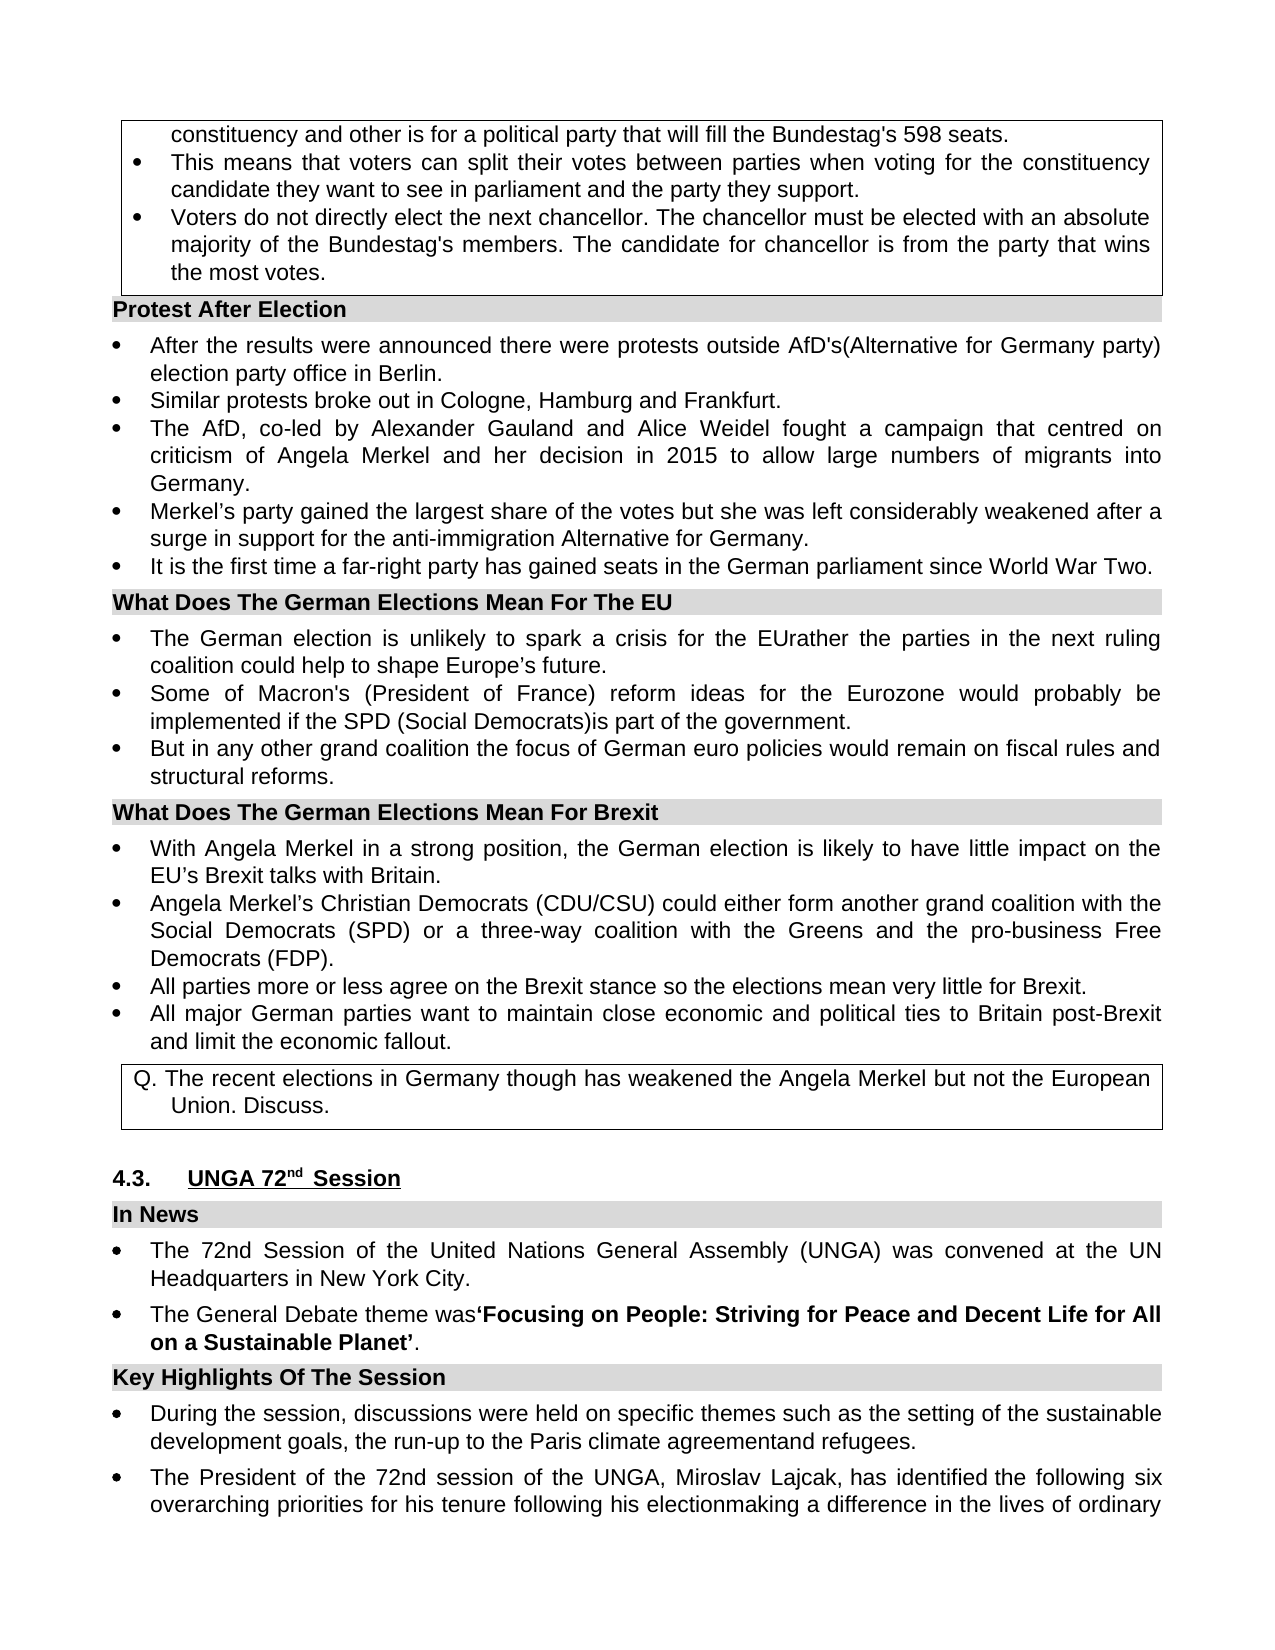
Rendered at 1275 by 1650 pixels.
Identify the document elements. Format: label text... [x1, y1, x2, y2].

list During the session, discussions were held on specific themes such as the setting of the sustainable development goals, the run-up to the Paris climate agreementand refugees. [112, 1400, 1162, 1454]
list UNGA 72nd Session [112, 1165, 1162, 1192]
list Some of Macron's (President of France) reform ideas for the Eurozone would probably be implemented if the SPD (Social Democrats)is part of the government. [112, 680, 1162, 734]
table_header Q. The recent elections in Germany though has weakened the Angela Merkel but not the European Union. Discuss. [122, 1065, 1162, 1128]
list But in any other grand coalition the focus of German euro policies would remain on fiscal rules and structural reforms. [112, 735, 1162, 789]
list Merkel’s party gained the largest share of the votes but she was left considerably weakened after a surge in support for the anti-immigration Alternative for Germany. [112, 498, 1162, 552]
list It is the first time a far-right party has gained seats in the German parliament since World War Two. [112, 553, 1162, 579]
list With Angela Merkel in a strong position, the German election is likely to have little impact on the EU’s Brexit talks with Britain. [112, 835, 1162, 889]
list After the results were announced there were protests outside AfD's(Alternative for Germany party) election party office in Berlin. [112, 332, 1162, 386]
text What Does The German Elections Mean For Brexit [112, 799, 1162, 825]
list The German election is unlikely to spark a crisis for the EUrather the parties in the next ruling coalition could help to shape Europe’s future. [112, 625, 1162, 679]
list All parties more or less agree on the Brexit stance so the elections mean very little for Brexit. [112, 973, 1162, 999]
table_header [122, 121, 1162, 295]
list Angela Merkel’s Christian Democrats (CDU/CSU) could either form another grand coalition with the Social Democrats (SPD) or a three-way coalition with the Greens and the pro-business Free Democrats (FDP). [112, 890, 1162, 971]
text Protest After Election [112, 296, 1162, 322]
list The 72nd Session of the United Nations General Assembly (UNGA) was convened at the UN Headquarters in New York City. [112, 1237, 1162, 1291]
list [112, 1464, 1162, 1518]
list The AfD, co-led by Alexander Gauland and Alice Weidel fought a campaign that centred on criticism of Angela Merkel and her decision in 2015 to allow large numbers of migrants into Germany. [112, 415, 1162, 496]
list Similar protests broke out in Cologne, Hamburg and Frankfurt. [112, 387, 1162, 414]
list All major German parties want to maintain close economic and political ties to Britain post-Brexit and limit the economic fallout. [112, 1000, 1162, 1054]
text Key Highlights Of The Session [112, 1364, 1162, 1391]
text In News [112, 1201, 1162, 1228]
text What Does The German Elections Mean For The EU [112, 589, 1162, 615]
list The General Debate theme was‘Focusing on People: Striving for Peace and Decent Life for All on a Sustainable Planet’. [112, 1301, 1162, 1355]
